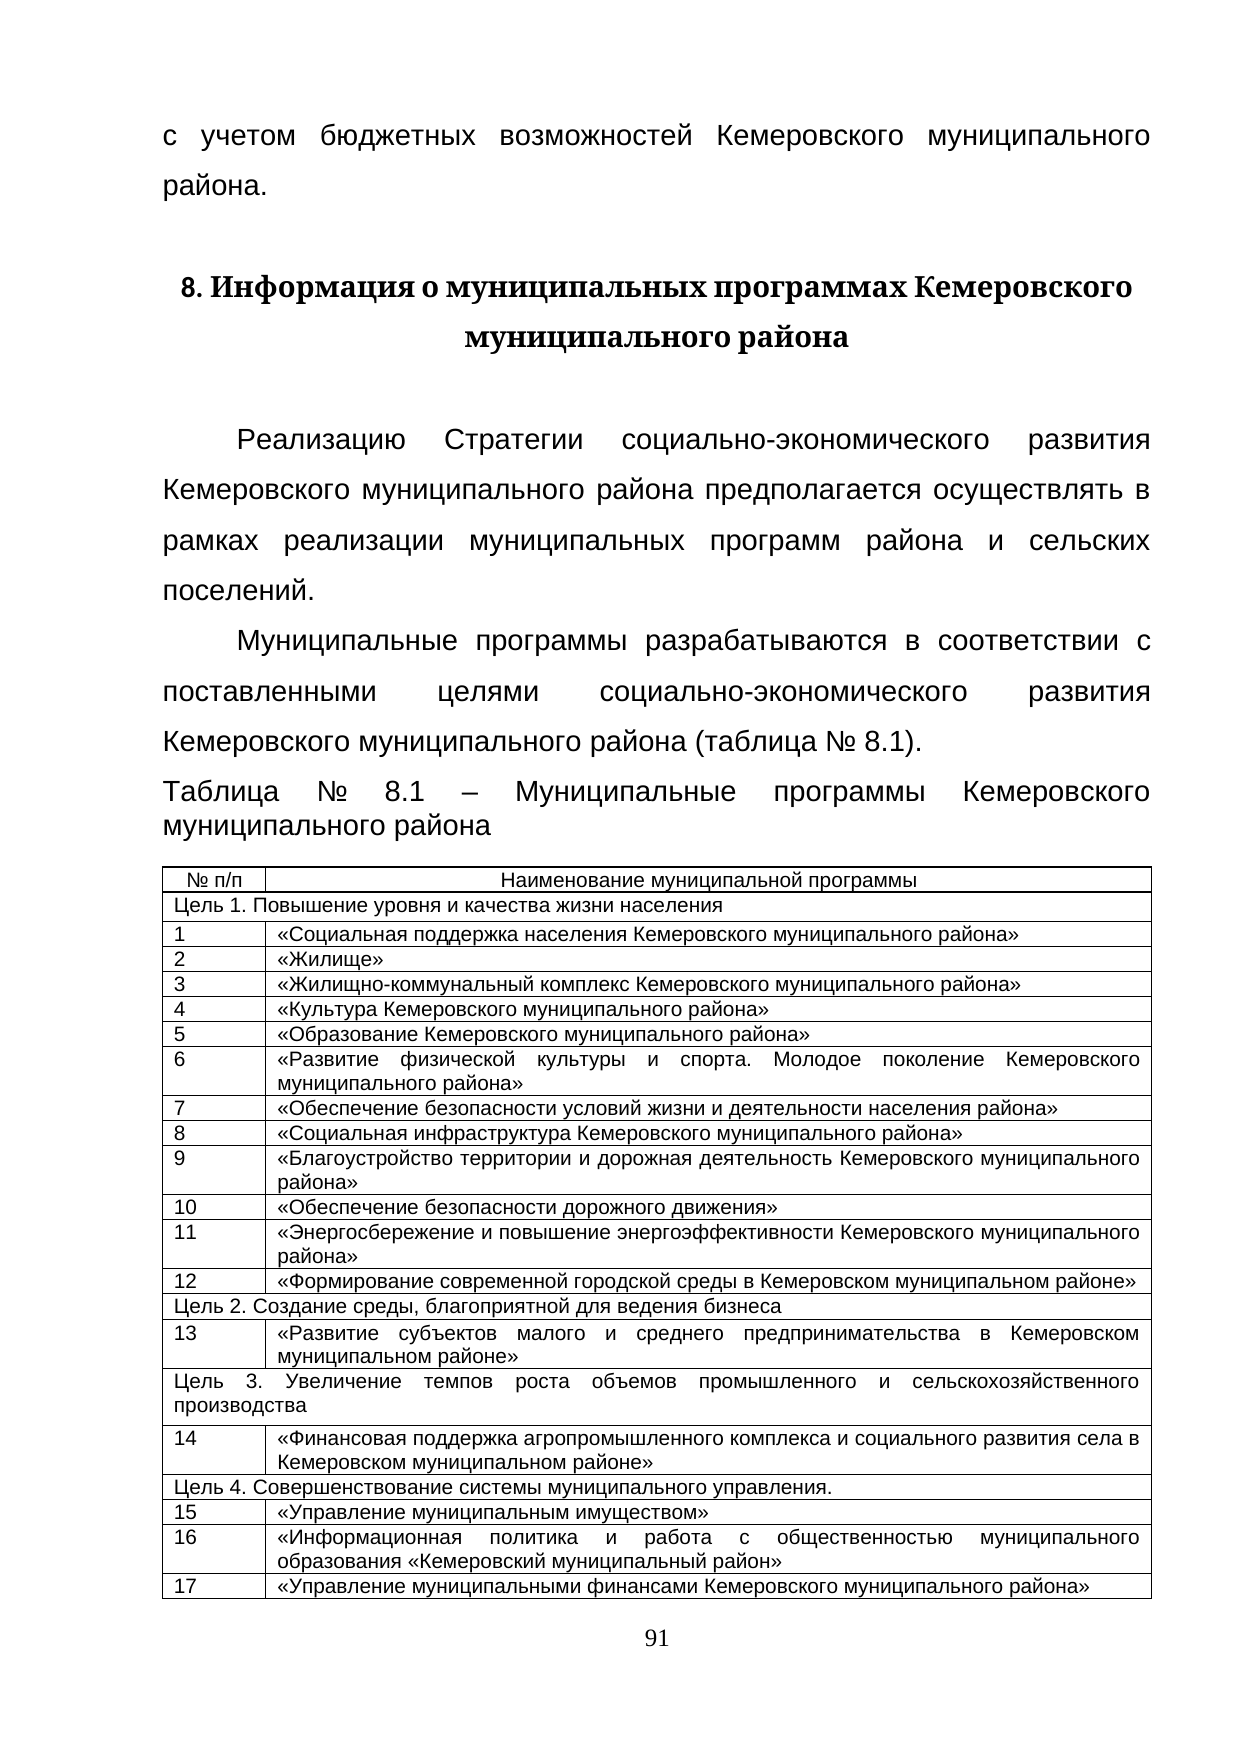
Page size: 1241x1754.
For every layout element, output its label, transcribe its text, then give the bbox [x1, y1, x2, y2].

table_cell 7 [163, 1096, 265, 1120]
table_cell «Социальная инфраструктура Кемеровского муниципального района» [266, 1121, 1151, 1145]
table_cell 11 [163, 1220, 265, 1268]
text Муниципальные программы разрабатываются в соответствии с поставленными целями социально-экономического развития Кемеровского муниципального района (таблица № 8.1). [162, 623, 1152, 757]
table_cell Цель 4. Совершенствование системы муниципального управления. [163, 1475, 1151, 1499]
table_cell 12 [163, 1269, 265, 1293]
table_cell «Обеспечение безопасности условий жизни и деятельности населения района» [266, 1096, 1151, 1120]
table_cell 5 [163, 1022, 265, 1046]
table_cell 9 [163, 1146, 265, 1194]
text Таблица № 8.1 – Муниципальные программы Кемеровского муниципального района [162, 774, 1152, 841]
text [162, 118, 1152, 202]
table_cell Цель 2. Создание среды, благоприятной для ведения бизнеса [163, 1294, 1151, 1319]
table_cell 17 [163, 1574, 265, 1598]
table_cell «Благоустройство территории и дорожная деятельность Кемеровского муниципального района» [266, 1146, 1151, 1194]
table_cell «Формирование современной городской среды в Кемеровском муниципальном районе» [266, 1269, 1151, 1293]
table_cell 4 [163, 997, 265, 1021]
table_cell «Управление муниципальным имуществом» [266, 1500, 1151, 1524]
table_cell 14 [163, 1426, 265, 1474]
table_cell «Информационная политика и работа с общественностью муниципального образования «Кемеровский муниципальный район» [266, 1525, 1151, 1573]
table_cell «Культура Кемеровского муниципального района» [266, 997, 1151, 1021]
table_cell «Социальная поддержка населения Кемеровского муниципального района» [266, 922, 1151, 946]
table_header Наименование муниципальной программы [266, 868, 1151, 891]
table_cell 3 [163, 972, 265, 996]
table_cell 8 [163, 1121, 265, 1145]
table_cell 6 [163, 1047, 265, 1095]
table_cell 1 [163, 922, 265, 946]
table_cell «Обеспечение безопасности дорожного движения» [266, 1195, 1151, 1219]
table_cell 15 [163, 1500, 265, 1524]
table_cell 10 [163, 1195, 265, 1219]
table_cell «Жилищно-коммунальный комплекс Кемеровского муниципального района» [266, 972, 1151, 996]
table_cell «Развитие физической культуры и спорта. Молодое поколение Кемеровского муниципального района» [266, 1047, 1151, 1095]
table_cell «Энергосбережение и повышение энергоэффективности Кемеровского муниципального района» [266, 1220, 1151, 1268]
table_cell 2 [163, 947, 265, 971]
table_cell 13 [163, 1320, 265, 1368]
table_cell Цель 1. Повышение уровня и качества жизни населения [163, 893, 1151, 921]
table_cell 16 [163, 1525, 265, 1573]
table_cell «Финансовая поддержка агропромышленного комплекса и социального развития села в Кемеровском муниципальном районе» [266, 1426, 1151, 1474]
table_cell «Жилище» [266, 947, 1151, 971]
text Реализацию Стратегии социально-экономического развития Кемеровского муниципального района предполагается осуществлять в рамках реализации муниципальных программ района и сельских поселений. [162, 422, 1152, 607]
table_cell «Образование Кемеровского муниципального района» [266, 1022, 1151, 1046]
list 8. Информация о муниципальных программах Кемеровского муниципального района [162, 269, 1152, 355]
table_cell Цель 3. Увеличение темпов роста объемов промышленного и сельскохозяйственного производства [163, 1369, 1151, 1425]
table_cell «Управление муниципальными финансами Кемеровского муниципального района» [266, 1574, 1151, 1598]
table_cell «Развитие субъектов малого и среднего предпринимательства в Кемеровском муниципальном районе» [266, 1320, 1151, 1368]
table_header № п/п [163, 868, 265, 891]
